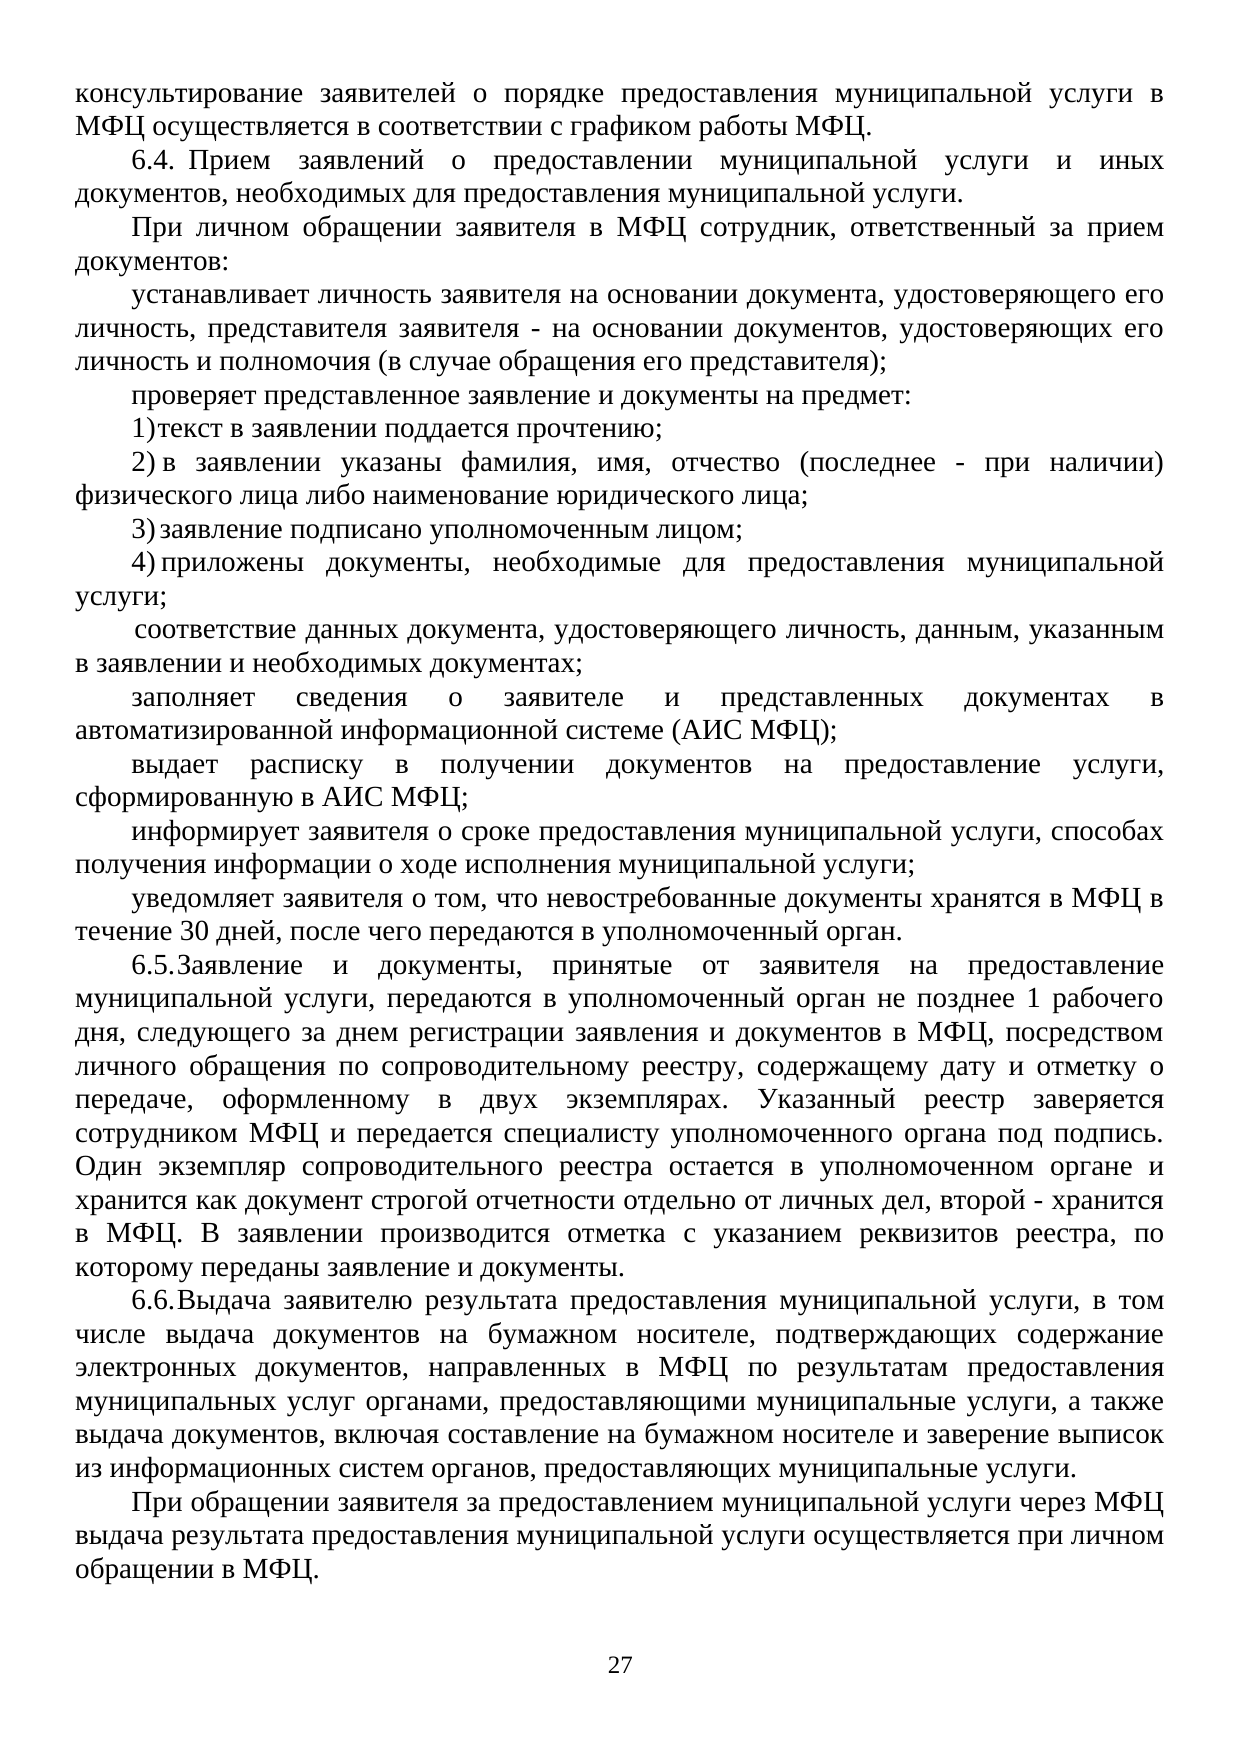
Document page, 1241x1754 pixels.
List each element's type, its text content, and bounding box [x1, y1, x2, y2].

text устанавливает личность заявителя на основании документа, удостоверяющего его личность, представителя заявителя - на основании документов, удостоверяющих его личность и полномочия (в случае обращения его представителя); [75, 276, 1165, 377]
list в заявлении указаны фамилия, имя, отчество (последнее - при наличии) физического лица либо наименование юридического лица; [75, 444, 1165, 511]
list Выдача заявителю результата предоставления муниципальной услуги, в том числе выдача документов на бумажном носителе, подтверждающих содержание электронных документов, направленных в МФЦ по результатам предоставления муниципальных услуг органами, предоставляющими муниципальные услуги, а также выдача документов, включая составление на бумажном носителе и заверение выписок из информационных систем органов, предоставляющих муниципальные услуги. [75, 1282, 1165, 1484]
list заявление подписано уполномоченным лицом; [75, 511, 1165, 544]
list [75, 75, 1165, 142]
text заполняет сведения о заявителе и представленных документах в автоматизированной информационной системе (АИС МФЦ); [75, 679, 1165, 746]
list текст в заявлении поддается прочтению; [75, 410, 1165, 444]
text выдает расписку в получении документов на предоставление услуги, сформированную в АИС МФЦ; [75, 746, 1165, 813]
text информирует заявителя о сроке предоставления муниципальной услуги, способах получения информации о ходе исполнения муниципальной услуги; [75, 813, 1165, 880]
list Прием заявлений о предоставлении муниципальной услуги и иных документов, необходимых для предоставления муниципальной услуги. [75, 142, 1165, 209]
text соответствие данных документа, удостоверяющего личность, данным, указанным в заявлении и необходимых документах; [75, 612, 1165, 679]
text уведомляет заявителя о том, что невостребованные документы хранятся в МФЦ в течение 30 дней, после чего передаются в уполномоченный орган. [75, 880, 1165, 947]
text При личном обращении заявителя в МФЦ сотрудник, ответственный за прием документов: [75, 209, 1165, 276]
text При обращении заявителя за предоставлением муниципальной услуги через МФЦ выдача результата предоставления муниципальной услуги осуществляется при личном обращении в МФЦ. [75, 1484, 1165, 1584]
list Заявление и документы, принятые от заявителя на предоставление муниципальной услуги, передаются в уполномоченный орган не позднее 1 рабочего дня, следующего за днем регистрации заявления и документов в МФЦ, посредством личного обращения по сопроводительному реестру, содержащему дату и отметку о передаче, оформленному в двух экземплярах. Указанный реестр заверяется сотрудником МФЦ и передается специалисту уполномоченного органа под подпись. Один экземпляр сопроводительного реестра остается в уполномоченном органе и хранится как документ строгой отчетности отдельно от личных дел, второй - хранится в МФЦ. В заявлении производится отметка с указанием реквизитов реестра, по которому переданы заявление и документы. [75, 947, 1165, 1282]
text проверяет представленное заявление и документы на предмет: [75, 377, 1165, 410]
list приложены документы, необходимые для предоставления муниципальной услуги; [75, 544, 1165, 612]
